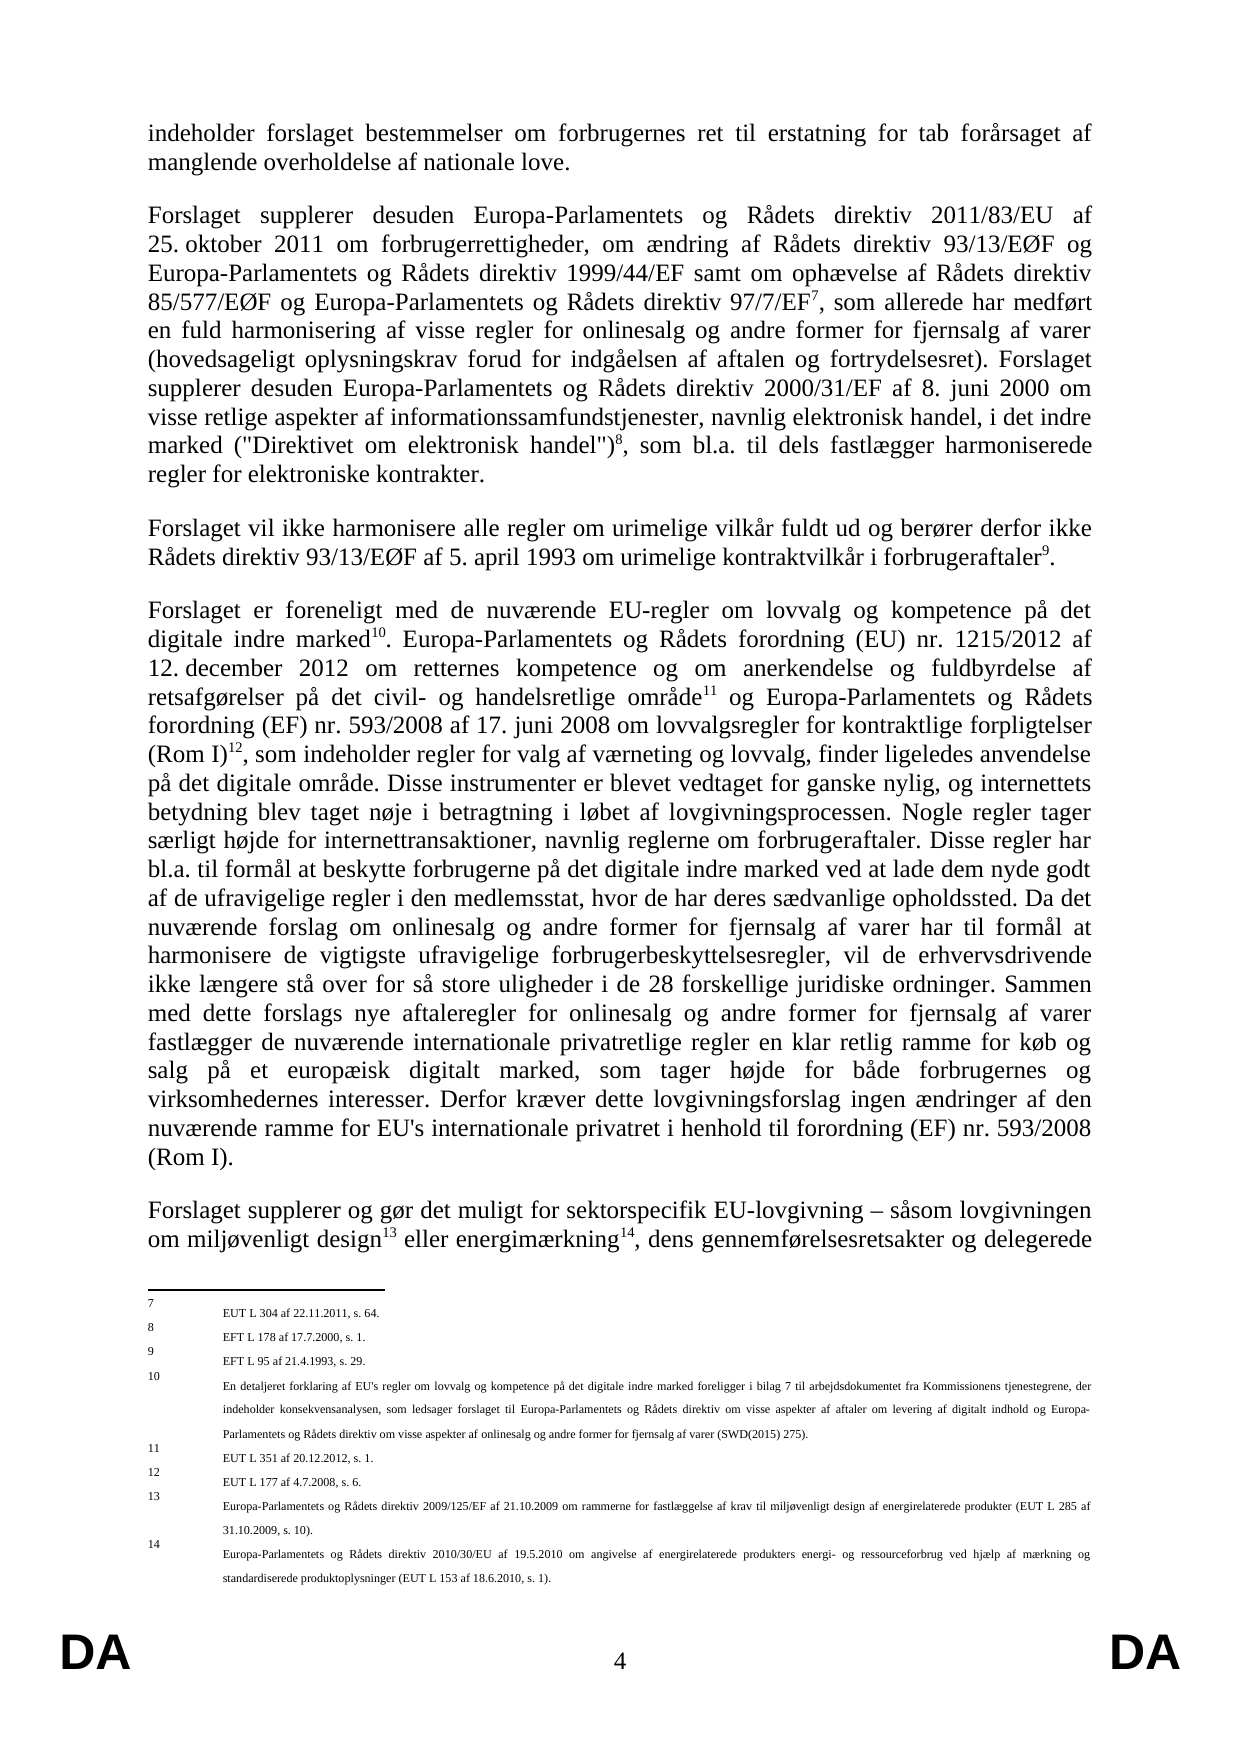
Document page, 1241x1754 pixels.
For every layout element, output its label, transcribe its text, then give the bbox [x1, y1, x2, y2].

text Forslaget er foreneligt med de nuværende EU-regler om lovvalg og kompetence på det digitale indre marked. Europa-Parlamentets og Rådets forordning (EU) nr. 1215/2012 af 12. december 2012 om retternes kompetence og om anerkendelse og fuldbyrdelse af retsafgørelser på det civil- og handelsretlige område og Europa-Parlamentets og Rådets forordning (EF) nr. 593/2008 af 17. juni 2008 om lovvalgsregler for kontraktlige forpligtelser (Rom I), som indeholder regler for valg af værneting og lovvalg, finder ligeledes anvendelse på det digitale område. Disse instrumenter er blevet vedtaget for ganske nylig, og internettets betydning blev taget nøje i betragtning i løbet af lovgivningsprocessen. Nogle regler tager særligt højde for internettransaktioner, navnlig reglerne om forbrugeraftaler. Disse regler har bl.a. til formål at beskytte forbrugerne på det digitale indre marked ved at lade dem nyde godt af de ufravigelige regler i den medlemsstat, hvor de har deres sædvanlige opholdssted. Da det nuværende forslag om onlinesalg og andre former for fjernsalg af varer har til formål at harmonisere de vigtigste ufravigelige forbrugerbeskyttelsesregler, vil de erhvervsdrivende ikke længere stå over for så store uligheder i de 28 forskellige juridiske ordninger. Sammen med dette forslags nye aftaleregler for onlinesalg og andre former for fjernsalg af varer fastlægger de nuværende internationale privatretlige regler en klar retlig ramme for køb og salg på et europæisk digitalt marked, som tager højde for både forbrugernes og virksomhedernes interesser. Derfor kræver dette lovgivningsforslag ingen ændringer af den nuværende ramme for EU's internationale privatret i henhold til forordning (EF) nr. 593/2008 (Rom I). [148, 596, 1093, 1171]
text Forslaget supplerer desuden Europa-Parlamentets og Rådets direktiv 2011/83/EU af 25. oktober 2011 om forbrugerrettigheder, om ændring af Rådets direktiv 93/13/EØF og Europa-Parlamentets og Rådets direktiv 1999/44/EF samt om ophævelse af Rådets direktiv 85/577/EØF og Europa-Parlamentets og Rådets direktiv 97/7/EF, som allerede har medført en fuld harmonisering af visse regler for onlinesalg og andre former for fjernsalg af varer (hovedsageligt oplysningskrav forud for indgåelsen af aftalen og fortrydelsesret). Forslaget supplerer desuden Europa-Parlamentets og Rådets direktiv 2000/31/EF af 8. juni 2000 om visse retlige aspekter af informationssamfundstjenester, navnlig elektronisk handel, i det indre marked ("Direktivet om elektronisk handel"), som bl.a. til dels fastlægger harmoniserede regler for elektroniske kontrakter. [148, 201, 1093, 488]
text Forslaget vil ikke harmonisere alle regler om urimelige vilkår fuldt ud og berører derfor ikke Rådets direktiv 93/13/EØF af 5. april 1993 om urimelige kontraktvilkår i forbrugeraftaler. [148, 513, 1093, 571]
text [148, 1196, 1093, 1253]
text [148, 118, 1093, 176]
